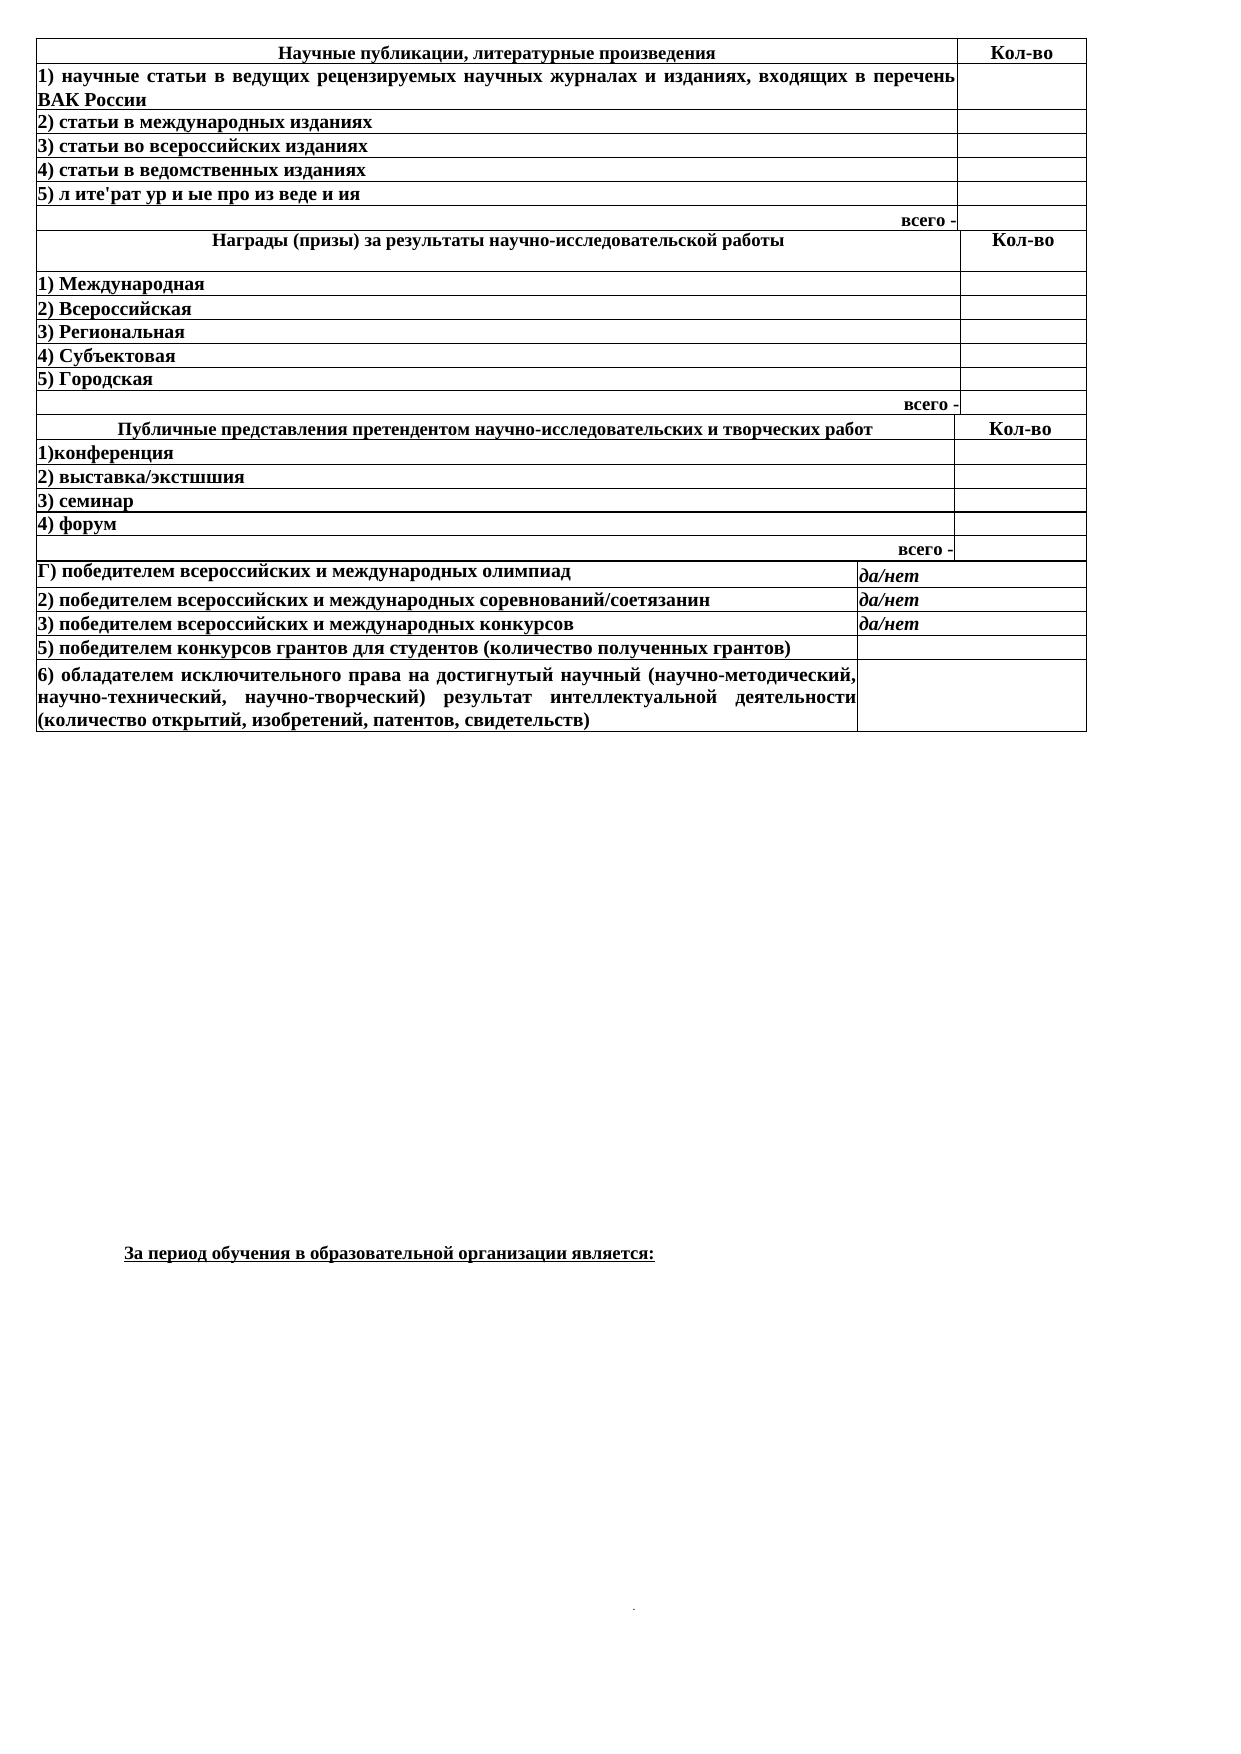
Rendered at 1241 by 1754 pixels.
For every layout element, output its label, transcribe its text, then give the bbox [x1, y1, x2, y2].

table_cell всего - [37, 206, 957, 230]
table_cell 4) Субъектовая [37, 344, 960, 367]
table_cell [961, 296, 1086, 319]
table_cell 3) семинар [37, 489, 954, 511]
table_cell [958, 134, 1086, 157]
table_cell 5) Городская [37, 368, 960, 389]
table_cell [958, 158, 1086, 181]
table_cell [961, 320, 1086, 343]
table_cell 3) Региональная [37, 320, 960, 343]
table_cell [955, 536, 1086, 559]
table_cell 5) л ите'рат ур и ые про из веде и ия [37, 182, 957, 204]
table_cell [955, 440, 1086, 463]
table_cell 3) статьи во всероссийских изданиях [37, 134, 957, 157]
table_cell 2) статьи в международных изданиях [37, 110, 957, 133]
table_cell 5) победителем конкурсов грантов для студентов (количество полученных грантов) [37, 636, 857, 658]
table_cell 3) победителем всероссийских и международных конкурсов [37, 612, 857, 634]
table_cell 2) Всероссийская [37, 296, 960, 319]
table_cell всего - [37, 536, 954, 559]
table_cell 2) выставка/экстшшия [37, 465, 954, 487]
table_cell [958, 182, 1086, 204]
table_header Г) победителем всероссийских и международных олимпиад [37, 562, 857, 587]
table_cell да/нет [858, 588, 1086, 611]
table_header Награды (призы) за результаты научно-исследовательской работы [37, 231, 960, 271]
table_cell [858, 660, 1086, 731]
table_cell 4) форум [37, 513, 954, 534]
table_cell 6) обладателем исключительного права на достигнутый научный (научно-методический, научно-технический, научно-творческий) результат интеллектуальной деятельности (количество открытий, изобретений, патентов, свидетельств) [37, 660, 857, 731]
table_cell [955, 489, 1086, 511]
table_cell [961, 272, 1086, 294]
table_cell [961, 368, 1086, 389]
table_cell 2) победителем всероссийских и международных соревнований/соетязанин [37, 588, 857, 611]
table_header Кол-во [961, 231, 1086, 271]
table_cell [961, 344, 1086, 367]
table_cell [955, 465, 1086, 487]
table_header Публичные представления претендентом научно-исследовательских и творческих работ [37, 415, 954, 439]
table_header Кол-во [955, 415, 1086, 439]
table_cell 4) статьи в ведомственных изданиях [37, 158, 957, 181]
text За период обучения в образовательной организации является: [124, 1245, 655, 1261]
table_cell 1)конференция [37, 440, 954, 463]
table_header Кол-во [958, 39, 1086, 63]
table_header Научные публикации, литературные произведения [37, 39, 957, 63]
table_header да/нет [858, 562, 1086, 587]
table_cell всего - [37, 391, 960, 414]
table_cell [958, 206, 1086, 230]
table_cell [958, 64, 1086, 109]
table_cell 1) Международная [37, 272, 960, 294]
table_cell 1) научные статьи в ведущих рецензируемых научных журналах и изданиях, входящих в перечень ВАК России [37, 64, 957, 109]
table_cell [958, 110, 1086, 133]
table_cell [858, 636, 1086, 658]
table_cell [955, 513, 1086, 534]
table_cell [961, 391, 1086, 414]
table_cell да/нет [858, 612, 1086, 634]
